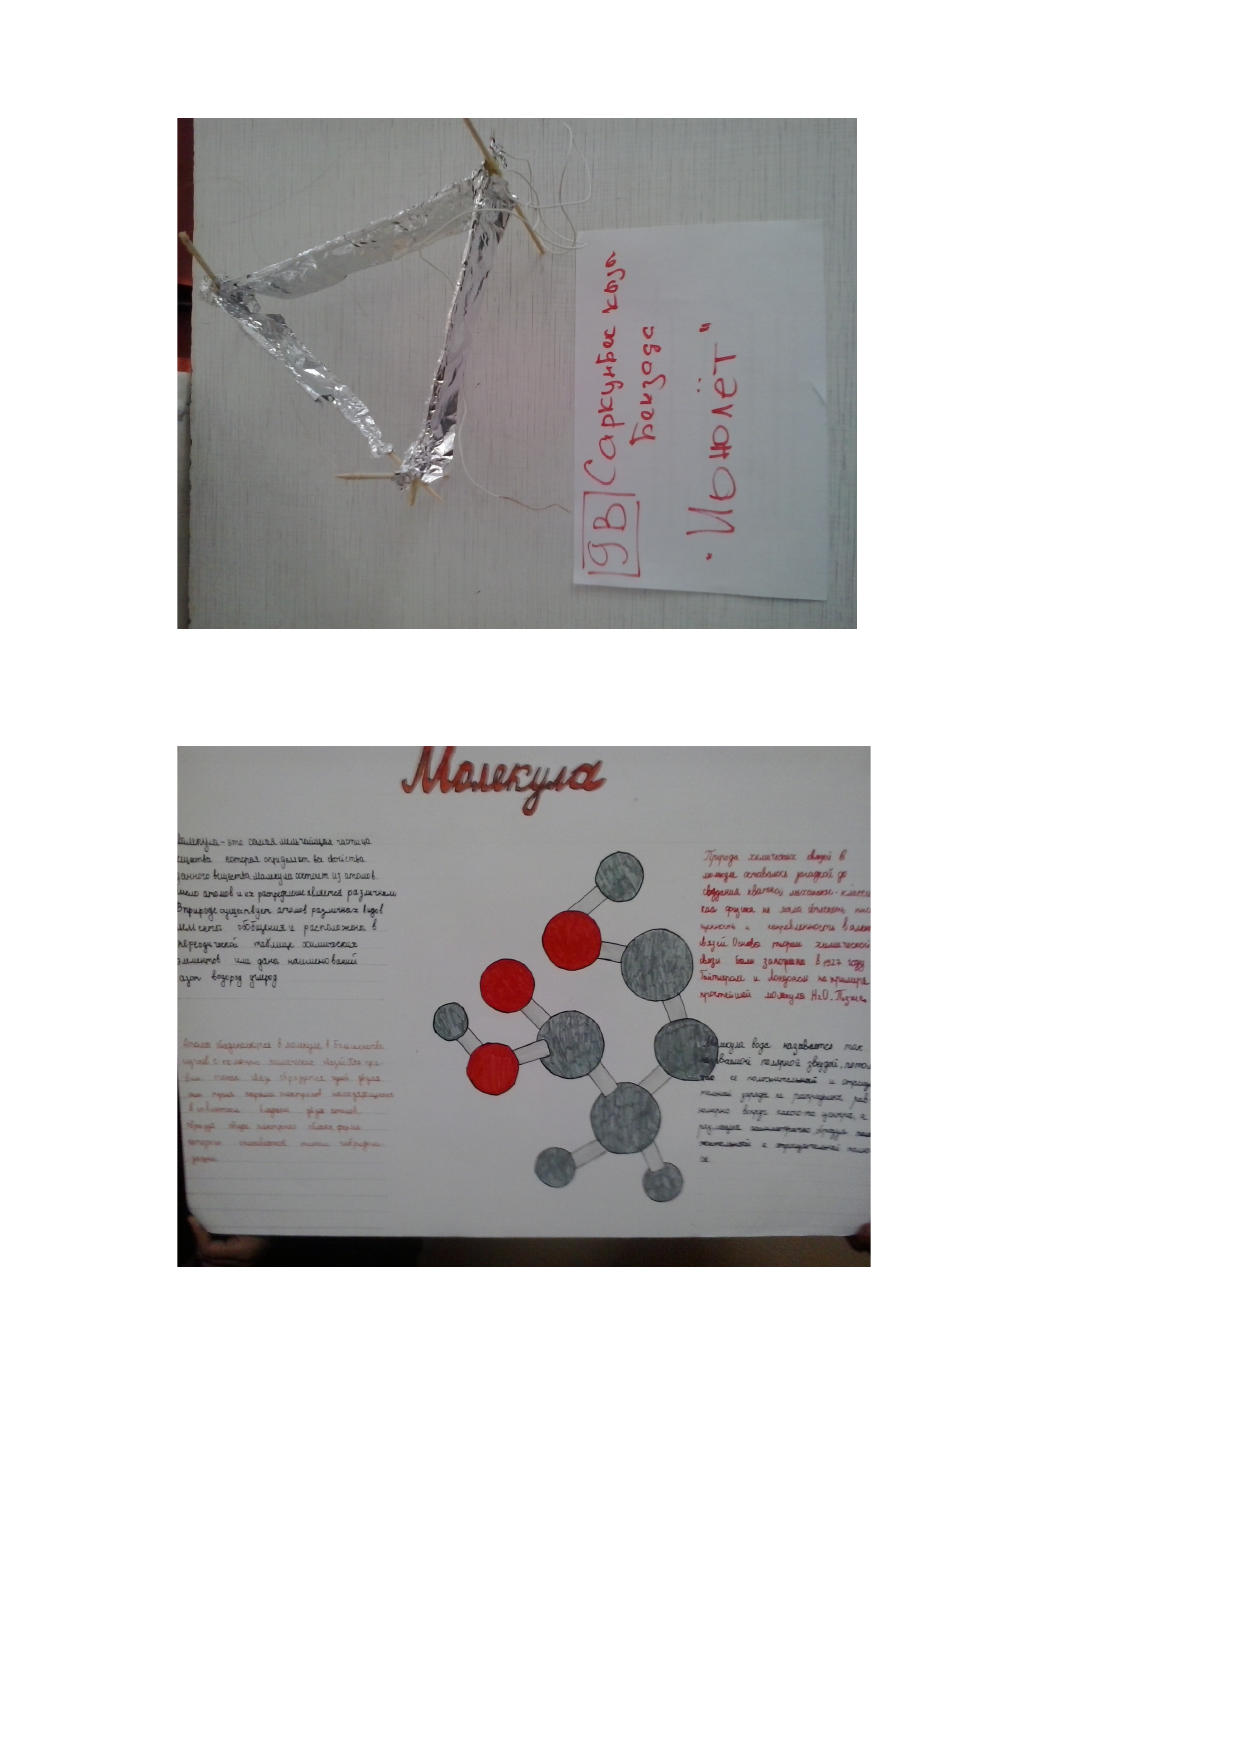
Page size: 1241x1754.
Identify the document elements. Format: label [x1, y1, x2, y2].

picture [177, 118, 857, 629]
picture [177, 746, 871, 1267]
